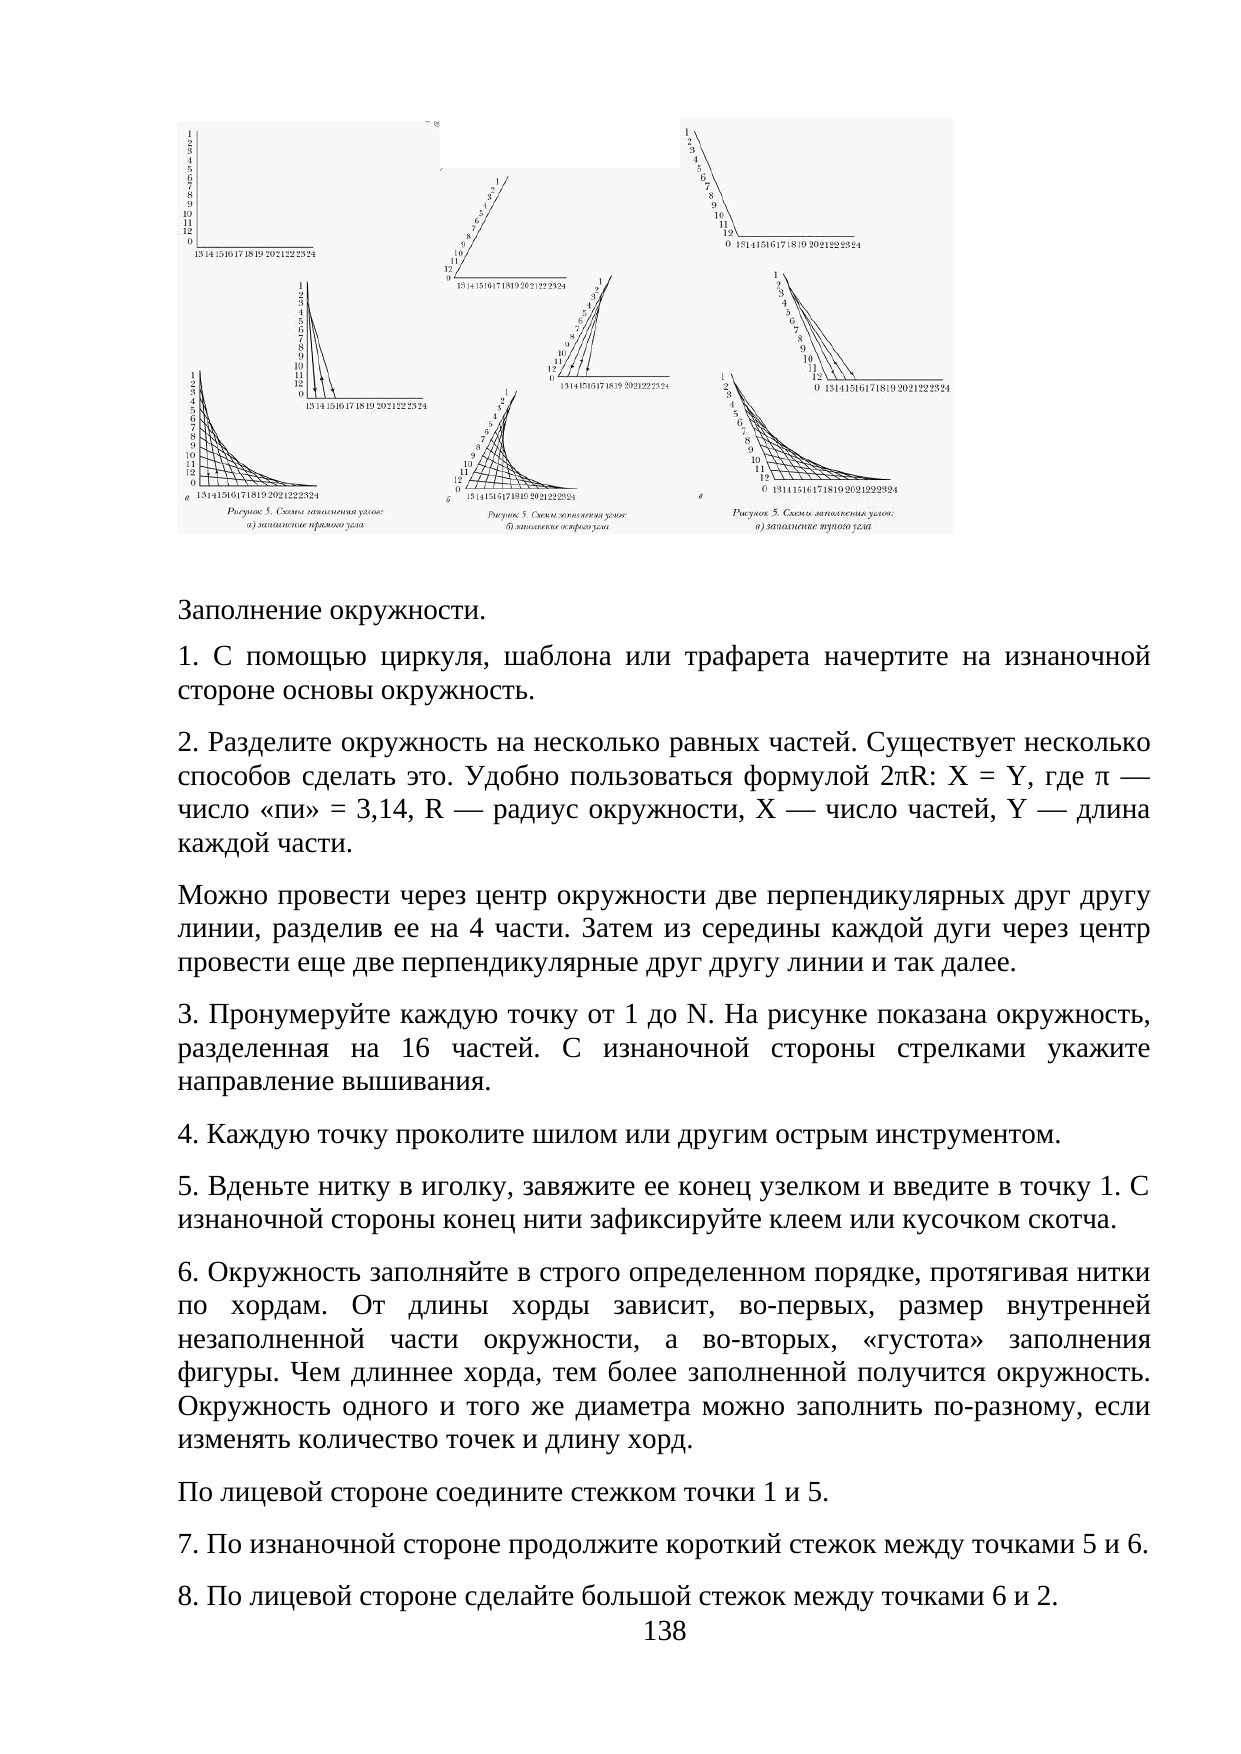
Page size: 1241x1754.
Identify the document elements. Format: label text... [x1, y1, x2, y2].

text 4. Каждую точку проколите шилом или другим острым инструментом. [177, 1116, 1152, 1149]
text 3. Пронумеруйте каждую точку от 1 до N. На рисунке показана окружность, разделенная на 16 частей. С изнаночной стороны стрелками укажите направление вышивания. [177, 996, 1152, 1097]
text По лицевой стороне соедините стежком точки 1 и 5. [177, 1474, 1152, 1507]
text 2. Разделите окружность на несколько равных частей. Существует несколько способов сделать это. Удобно пользоваться формулой 2πR: X = Y, где π — число «пи» = 3,14, R — радиус окружности, Х — число частей, Y — длина каждой части. [177, 724, 1152, 858]
text 5. Вденьте нитку в иголку, завяжите ее конец узелком и введите в точку 1. С изнаночной стороны конец нити зафиксируйте клеем или кусочком скотча. [177, 1168, 1152, 1235]
picture [177, 118, 954, 534]
text Можно провести через центр окружности две перпендикулярных друг другу линии, разделив ее на 4 части. Затем из середины каждой дуги через центр провести еще две перпендикулярные друг другу линии и так далее. [177, 877, 1152, 978]
text 7. По изнаночной стороне продолжите короткий стежок между точками 5 и 6. [177, 1526, 1152, 1560]
text 6. Окружность заполняйте в строго определенном порядке, протягивая нитки по хордам. От длины хорды зависит, во-первых, размер внутренней незаполненной части окружности, а во-вторых, «густота» заполнения фигуры. Чем длиннее хорда, тем более заполненной получится окружность. Окружность одного и того же диаметра можно заполнить по-разному, если изменять количество точек и длину хорд. [177, 1254, 1152, 1455]
text Заполнение окружности. [177, 592, 1152, 626]
text 8. По лицевой стороне сделайте большой стежок между точками 6 и 2. [177, 1578, 1152, 1612]
text 1. С помощью циркуля, шаблона или трафарета начертите на изнаночной стороне основы окружность. [177, 638, 1152, 705]
